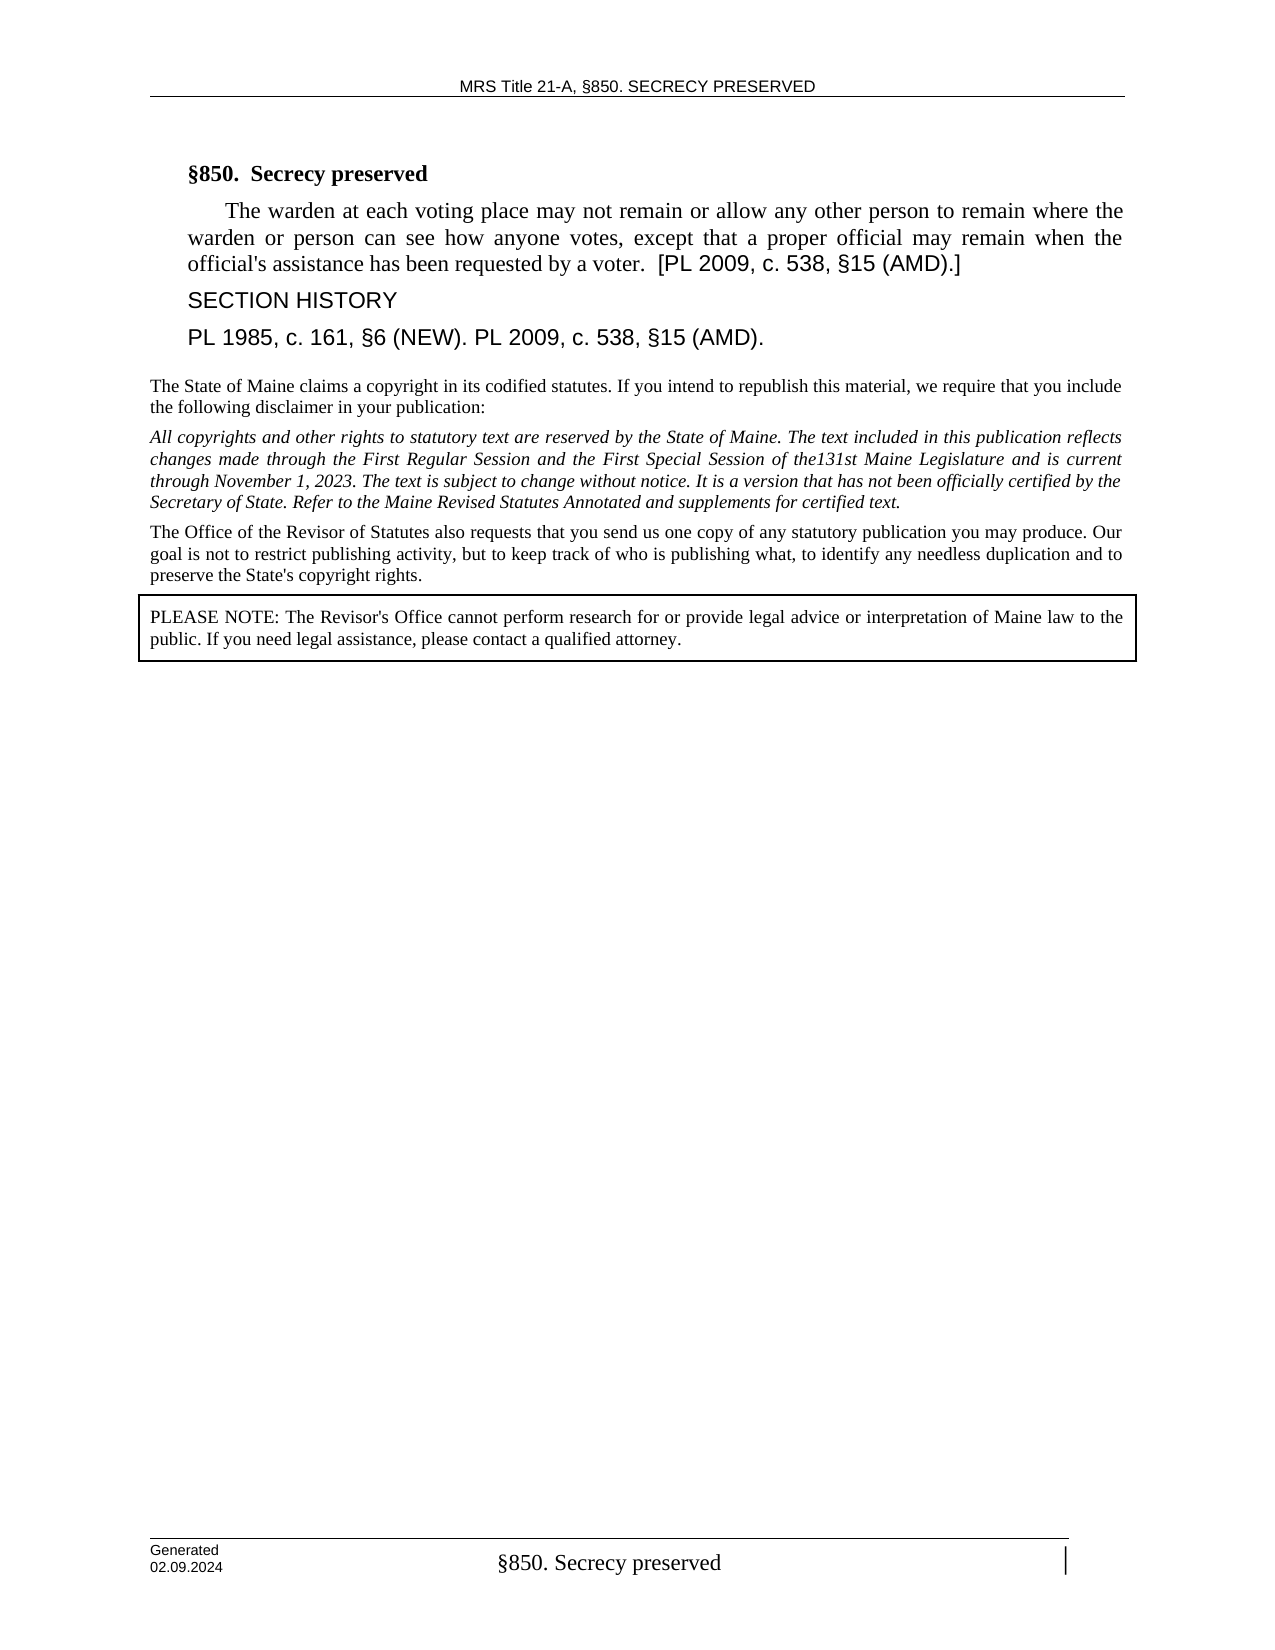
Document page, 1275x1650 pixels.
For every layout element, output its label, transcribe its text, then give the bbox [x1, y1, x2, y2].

text PL 1985, c. 161, §6 (NEW). PL 2009, c. 538, §15 (AMD). [187, 323, 1125, 350]
text SECTION HISTORY [187, 287, 1125, 313]
text The warden at each voting place may not remain or allow any other person to remain where the warden or person can see how anyone votes, except that a proper official may remain when the official's assistance has been requested by a voter. [PL 2009, c. 538, §15 (AMD).] [187, 197, 1125, 276]
text §850. Secrecy preserved [187, 160, 1125, 187]
text All copyrights and other rights to statutory text are reserved by the State of Maine. The text included in this publication reflects changes made through the First Regular Session and the First Special Session of the131st Maine Legislature and is current through November 1, 2023 . The text is subject to change without notice. It is a version that has not been officially certified by the Secretary of State. Refer to the Maine Revised Statutes Annotated and supplements for certified text. [150, 426, 1125, 513]
text The State of Maine claims a copyright in its codified statutes. If you intend to republish this material, we require that you include the following disclaimer in your publication: [150, 375, 1125, 418]
text PLEASE NOTE: The Revisor's Office cannot perform research for or provide legal advice or interpretation of Maine law to the public. If you need legal assistance, please contact a qualified attorney. [140, 596, 1135, 660]
text The Office of the Revisor of Statutes also requests that you send us one copy of any statutory publication you may produce. Our goal is not to restrict publishing activity, but to keep track of who is publishing what, to identify any needless duplication and to preserve the State's copyright rights. [150, 521, 1125, 586]
